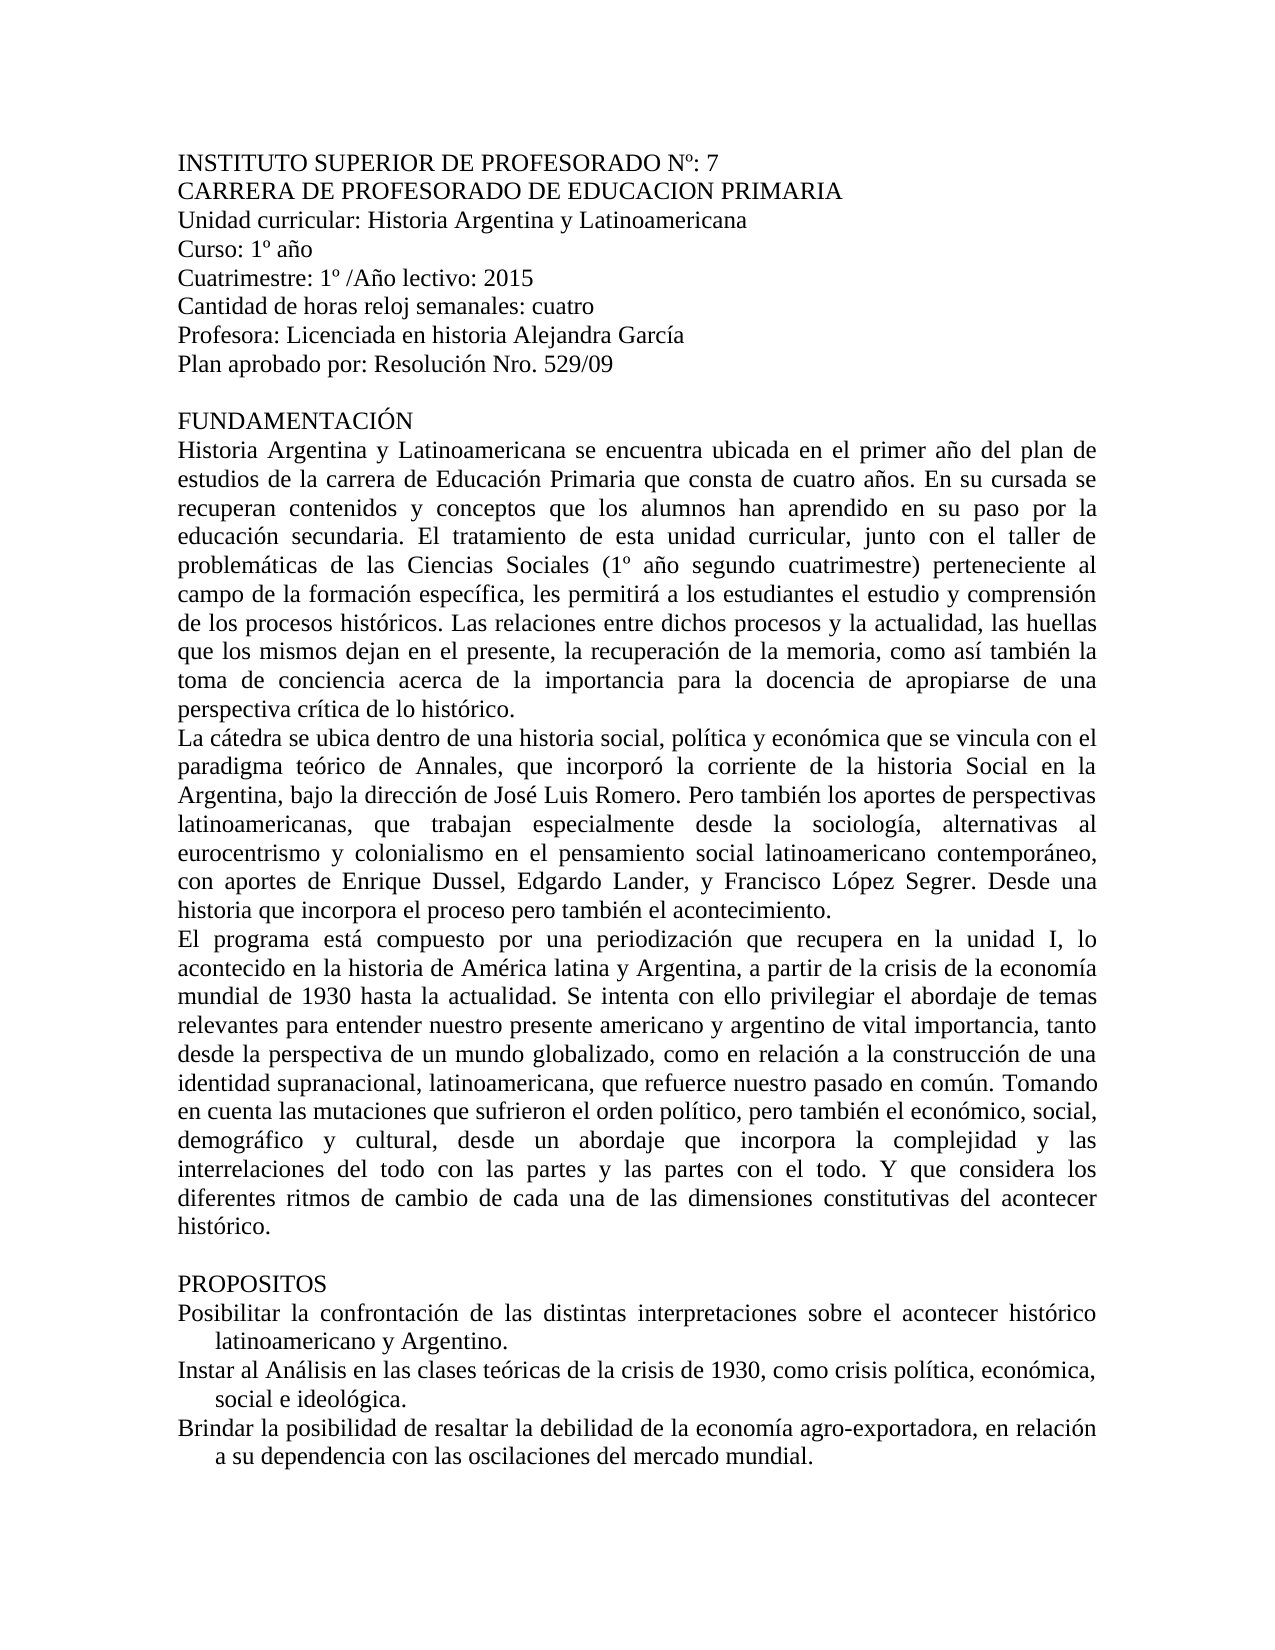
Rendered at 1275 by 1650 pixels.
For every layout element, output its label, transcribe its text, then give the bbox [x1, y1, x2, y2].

text Cuatrimestre: 1º /Año lectivo: 2015 [177, 263, 1098, 291]
text Posibilitar la confrontación de las distintas interpretaciones sobre el acontecer histórico latinoamericano y Argentino. [177, 1298, 1098, 1355]
text INSTITUTO SUPERIOR DE PROFESORADO Nº: 7 [177, 148, 1098, 176]
text Instar al Análisis en las clases teóricas de la crisis de 1930, como crisis política, económica, social e ideológica. [177, 1355, 1098, 1413]
text Historia Argentina y Latinoamericana se encuentra ubicada en el primer año del plan de estudios de la carrera de Educación Primaria que consta de cuatro años. En su cursada se recuperan contenidos y conceptos que los alumnos han aprendido en su paso por la educación secundaria. El tratamiento de esta unidad curricular, junto con el taller de problemáticas de las Ciencias Sociales (1º año segundo cuatrimestre) perteneciente al campo de la formación específica, les permitirá a los estudiantes el estudio y comprensión de los procesos históricos. Las relaciones entre dichos procesos y la actualidad, las huellas que los mismos dejan en el presente, la recuperación de la memoria, como así también la toma de conciencia acerca de la importancia para la docencia de apropiarse de una perspectiva crítica de lo histórico. [177, 435, 1098, 723]
text Plan aprobado por: Resolución Nro. 529/09 [177, 349, 1098, 378]
text CARRERA DE PROFESORADO DE EDUCACION PRIMARIA [177, 176, 1098, 205]
text PROPOSITOS [177, 1269, 1098, 1298]
text El programa está compuesto por una periodización que recupera en la unidad I, lo acontecido en la historia de América latina y Argentina, a partir de la crisis de la economía mundial de 1930 hasta la actualidad. Se intenta con ello privilegiar el abordaje de temas relevantes para entender nuestro presente americano y argentino de vital importancia, tanto desde la perspectiva de un mundo globalizado, como en relación a la construcción de una identidad supranacional, latinoamericana, que refuerce nuestro pasado en común. Tomando en cuenta las mutaciones que sufrieron el orden político, pero también el económico, social, demográfico y cultural, desde un abordaje que incorpora la complejidad y las interrelaciones del todo con las partes y las partes con el todo. Y que considera los diferentes ritmos de cambio de cada una de las dimensiones constitutivas del acontecer histórico. [177, 924, 1098, 1240]
text FUNDAMENTACIÓN [177, 406, 1098, 435]
text Curso: 1º año [177, 234, 1098, 263]
text Brindar la posibilidad de resaltar la debilidad de la economía agro-exportadora, en relación a su dependencia con las oscilaciones del mercado mundial. [177, 1413, 1098, 1470]
text Cantidad de horas reloj semanales: cuatro [177, 291, 1098, 320]
text La cátedra se ubica dentro de una historia social, política y económica que se vincula con el paradigma teórico de Annales, que incorporó la corriente de la historia Social en la Argentina, bajo la dirección de José Luis Romero. Pero también los aportes de perspectivas latinoamericanas, que trabajan especialmente desde la sociología, alternativas al eurocentrismo y colonialismo en el pensamiento social latinoamericano contemporáneo, con aportes de Enrique Dussel, Edgardo Lander, y Francisco López Segrer. Desde una historia que incorpora el proceso pero también el acontecimiento. [177, 723, 1098, 924]
text Unidad curricular: Historia Argentina y Latinoamericana [177, 205, 1098, 234]
text Profesora: Licenciada en historia Alejandra García [177, 320, 1098, 349]
